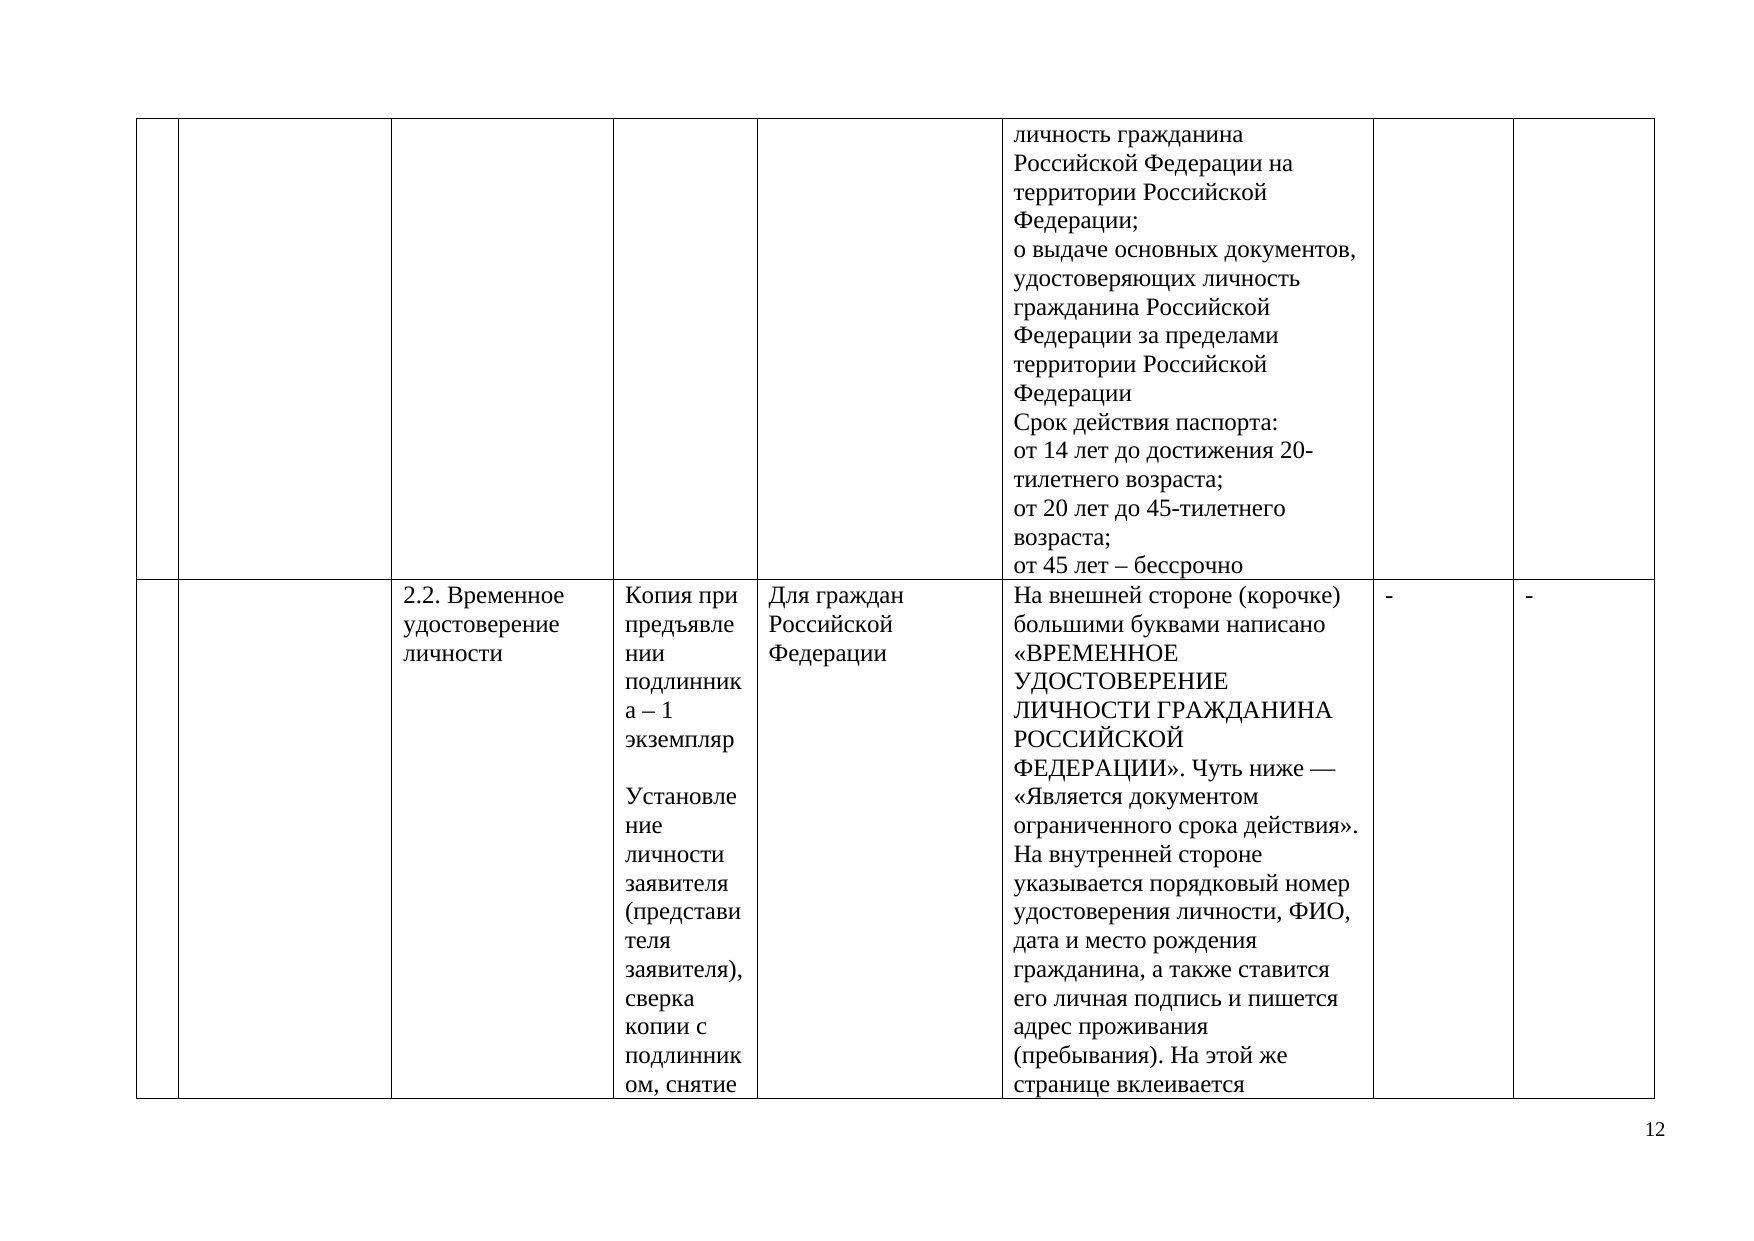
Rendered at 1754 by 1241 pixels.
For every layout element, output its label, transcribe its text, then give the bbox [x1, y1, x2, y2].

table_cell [758, 119, 1002, 579]
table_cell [1003, 580, 1373, 1098]
table_cell - [1374, 119, 1513, 579]
table_cell - [1514, 119, 1654, 579]
table_cell [179, 580, 391, 1098]
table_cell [392, 580, 613, 1098]
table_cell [392, 119, 613, 579]
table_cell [614, 119, 757, 579]
table_cell 2. [137, 119, 178, 579]
table_cell [137, 580, 178, 1098]
table_cell - [1514, 580, 1654, 1098]
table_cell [758, 580, 1002, 1098]
table_cell - [1374, 580, 1513, 1098]
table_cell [1003, 119, 1373, 579]
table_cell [614, 580, 757, 1098]
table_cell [179, 119, 391, 579]
